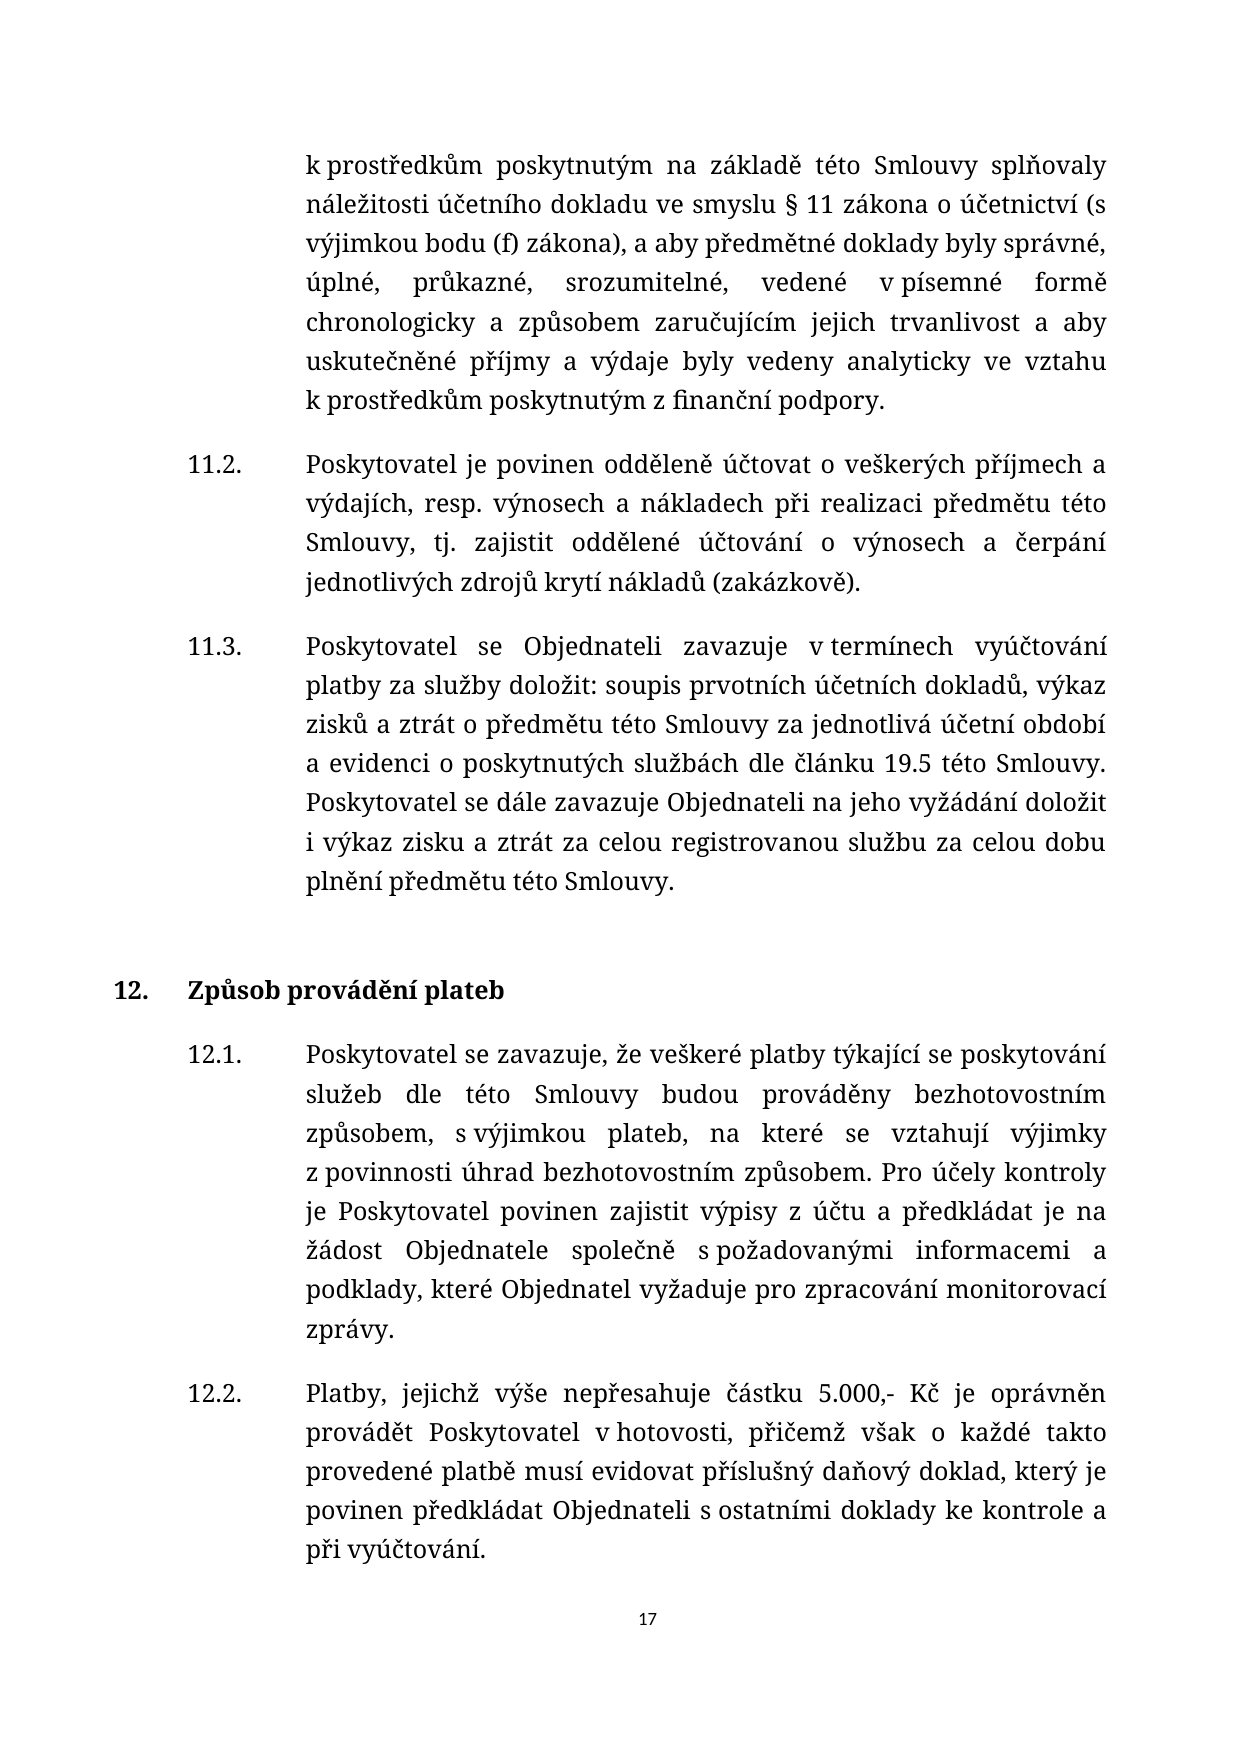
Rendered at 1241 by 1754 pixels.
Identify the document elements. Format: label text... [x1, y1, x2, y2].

subtitle Platby, jejichž výše nepřesahuje částku 5.000,- Kč je oprávněn provádět Poskytovatel v hotovosti, přičemž však o každé takto provedené platbě musí evidovat příslušný daňový doklad, který je povinen předkládat Objednateli s ostatními doklady ke kontrole a při vyúčtování. [187, 1376, 1107, 1566]
subtitle Poskytovatel je povinen odděleně účtovat o veškerých příjmech a výdajích, resp. výnosech a nákladech při realizaci předmětu této Smlouvy, tj. zajistit oddělené účtování o výnosech a čerpání jednotlivých zdrojů krytí nákladů (zakázkově). [187, 447, 1107, 598]
subtitle Způsob provádění plateb [114, 973, 1107, 1007]
subtitle Poskytovatel se zavazuje, že veškeré platby týkající se poskytování služeb dle této Smlouvy budou prováděny bezhotovostním způsobem, s výjimkou plateb, na které se vztahují výjimky z povinnosti úhrad bezhotovostním způsobem. Pro účely kontroly je Poskytovatel povinen zajistit výpisy z účtu a předkládat je na žádost Objednatele společně s požadovanými informacemi a podklady, které Objednatel vyžaduje pro zpracování monitorovací zprávy. [187, 1037, 1107, 1345]
subtitle Poskytovatel se Objednateli zavazuje v termínech vyúčtování platby za služby doložit: soupis prvotních účetních dokladů, výkaz zisků a ztrát o předmětu této Smlouvy za jednotlivá účetní období a evidenci o poskytnutých službách dle článku 19.5 této Smlouvy. Poskytovatel se dále zavazuje Objednateli na jeho vyžádání doložit i výkaz zisku a ztrát za celou registrovanou službu za celou dobu plnění předmětu této Smlouvy. [187, 628, 1107, 897]
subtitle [187, 148, 1107, 417]
